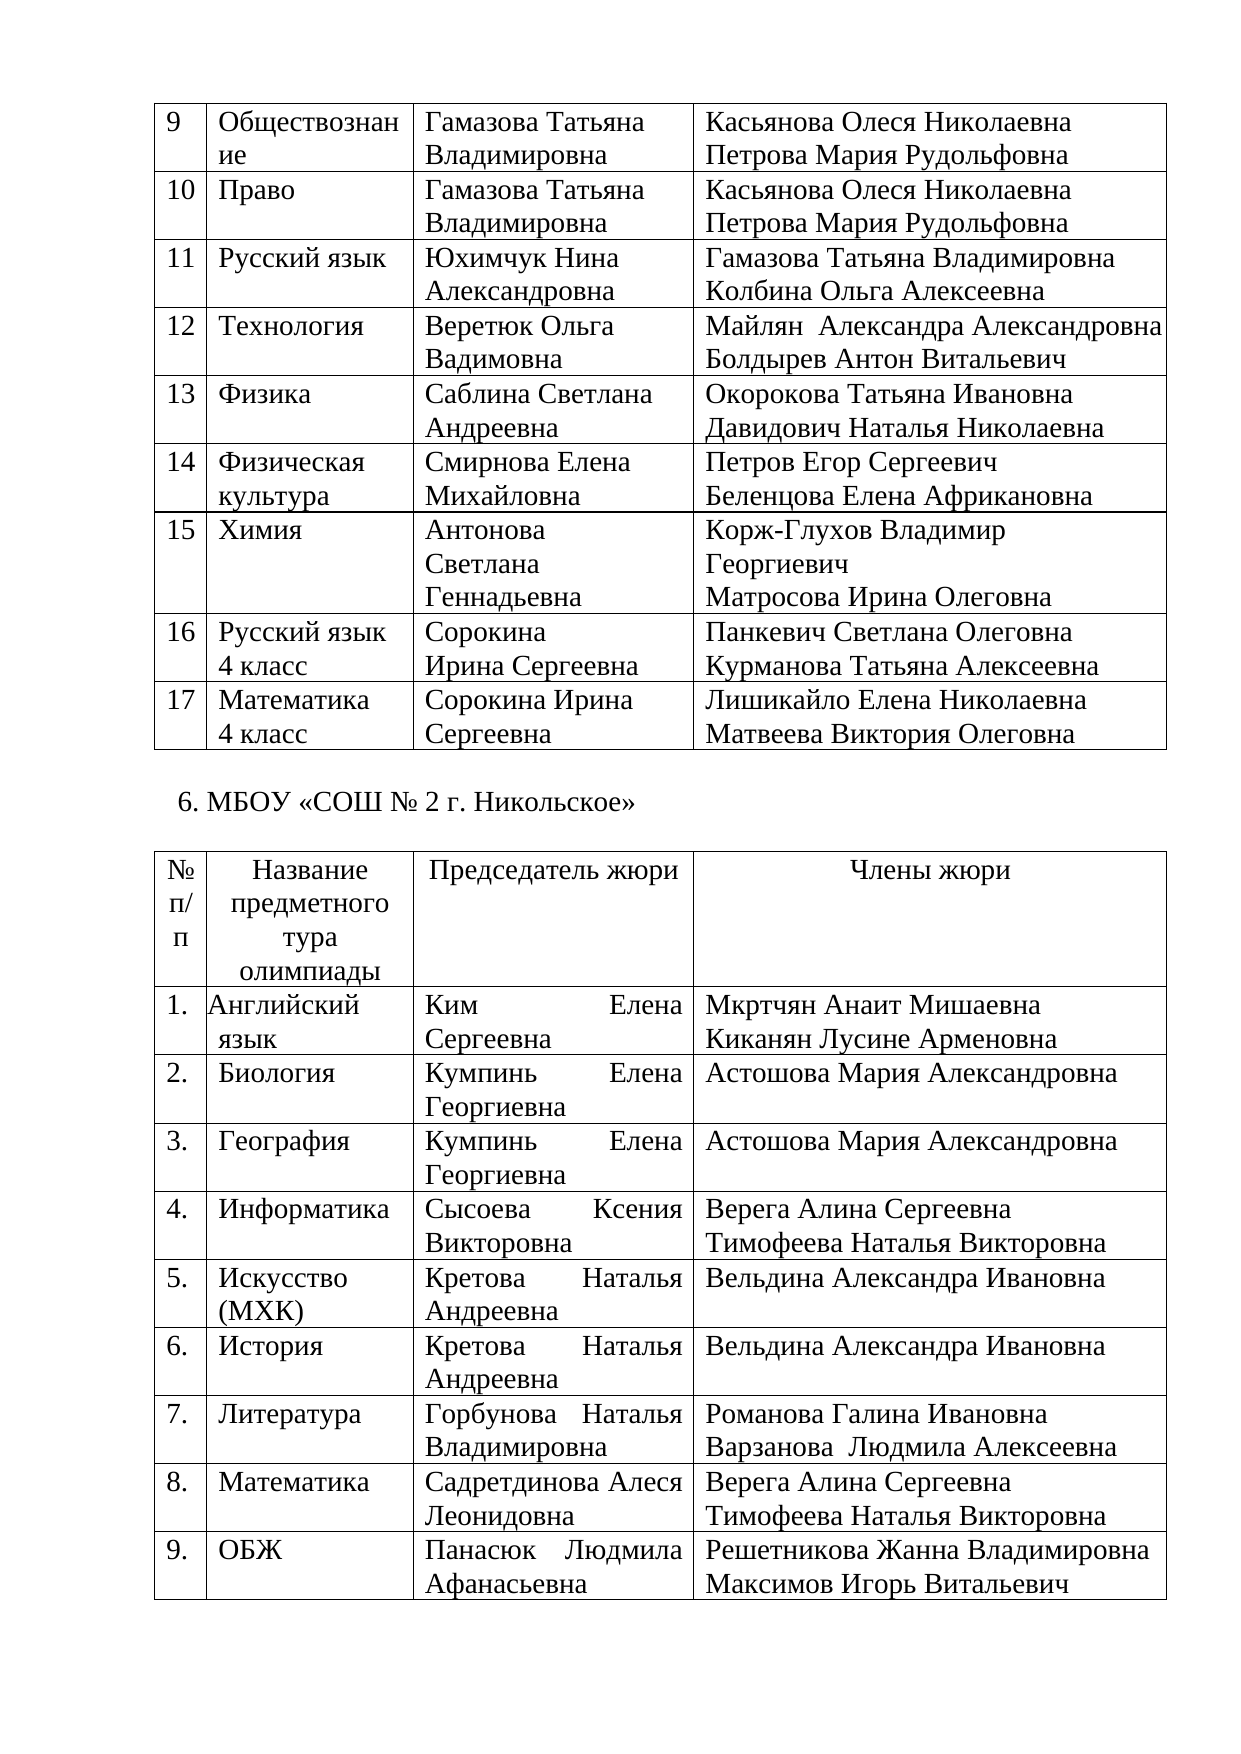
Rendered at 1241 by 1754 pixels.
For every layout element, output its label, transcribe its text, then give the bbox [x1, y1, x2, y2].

table_cell 14 [155, 444, 206, 511]
table_cell Садретдинова Алеся Леонидовна [414, 1464, 693, 1531]
table_cell 16 [155, 614, 206, 681]
table_cell Верега Алина Сергеевна Тимофеева Наталья Викторовна [694, 1464, 1166, 1531]
table_cell Ким Елена Сергеевна [414, 987, 693, 1054]
table_cell [155, 1124, 206, 1191]
table_cell Петров Егор Сергеевич Беленцова Елена Африкановна [694, 444, 1166, 511]
table_cell Гамазова Татьяна Владимировна Колбина Ольга Алексеевна [694, 240, 1166, 307]
table_cell [155, 1055, 206, 1122]
table_cell Сысоева Ксения Викторовна [414, 1192, 693, 1259]
table_cell Астошова Мария Александровна [694, 1124, 1166, 1191]
table_cell [155, 1260, 206, 1327]
table_header Председатель жюри [414, 852, 693, 986]
table_cell География [207, 1124, 413, 1191]
table_cell Физика [207, 376, 413, 443]
table_cell 9 [155, 104, 206, 171]
table_cell Саблина Светлана Андреевна [414, 376, 693, 443]
table_cell История [207, 1328, 413, 1395]
table_cell Английский язык [207, 987, 413, 1054]
table_cell Окорокова Татьяна Ивановна Давидович Наталья Николаевна [694, 376, 1166, 443]
table_cell Информатика [207, 1192, 413, 1259]
table_header № п/п [155, 852, 206, 986]
table_cell [155, 1396, 206, 1463]
table_cell Веретюк Ольга Вадимовна [414, 308, 693, 375]
table_cell Корж-Глухов Владимир Георгиевич Матросова Ирина Олеговна [694, 513, 1166, 613]
table_cell 10 [155, 172, 206, 239]
table_cell [155, 1532, 206, 1599]
table_cell Литература [207, 1396, 413, 1463]
table_cell 12 [155, 308, 206, 375]
table_cell Кретова Наталья Андреевна [414, 1328, 693, 1395]
table_cell Технология [207, 308, 413, 375]
table_cell Вельдина Александра Ивановна [694, 1260, 1166, 1327]
table_cell Панасюк Людмила Афанасьевна [414, 1532, 693, 1599]
table_cell 17 [155, 682, 206, 749]
table_cell Кумпинь Елена Георгиевна [414, 1124, 693, 1191]
table_cell Биология [207, 1055, 413, 1122]
table_header Члены жюри [694, 852, 1166, 986]
table_cell Сорокина Ирина Сергеевна [414, 614, 693, 681]
table_cell Русский язык 4 класс [207, 614, 413, 681]
table_header Название предметного тура олимпиады [207, 852, 413, 986]
table_cell Горбунова Наталья Владимировна [414, 1396, 693, 1463]
table_cell Смирнова Елена Михайловна [414, 444, 693, 511]
table_cell [155, 1192, 206, 1259]
table_cell Антонова Светлана Геннадьевна [414, 513, 693, 613]
table_cell Искусство (МХК) [207, 1260, 413, 1327]
table_cell Гамазова Татьяна Владимировна [414, 172, 693, 239]
table_cell 13 [155, 376, 206, 443]
table_cell Математика [207, 1464, 413, 1531]
table_cell 15 [155, 513, 206, 613]
table_cell Физическая культура [207, 444, 413, 511]
table_cell Астошова Мария Александровна [694, 1055, 1166, 1122]
table_cell Панкевич Светлана Олеговна Курманова Татьяна Алексеевна [694, 614, 1166, 681]
table_cell Лишикайло Елена Николаевна Матвеева Виктория Олеговна [694, 682, 1166, 749]
table_cell Право [207, 172, 413, 239]
table_cell [155, 1464, 206, 1531]
table_cell Гамазова Татьяна Владимировна [414, 104, 693, 171]
table_cell Касьянова Олеся Николаевна Петрова Мария Рудольфовна [694, 104, 1166, 171]
table_cell ОБЖ [207, 1532, 413, 1599]
text 6. МБОУ «СОШ № 2 г. Никольское» [177, 784, 1181, 817]
table_cell Кретова Наталья Андреевна [414, 1260, 693, 1327]
table_cell Романова Галина Ивановна Варзанова Людмила Алексеевна [694, 1396, 1166, 1463]
table_cell Обществознание [207, 104, 413, 171]
table_cell Юхимчук Нина Александровна [414, 240, 693, 307]
table_cell Математика 4 класс [207, 682, 413, 749]
table_cell 11 [155, 240, 206, 307]
table_cell Майлян Александра Александровна Болдырев Антон Витальевич [694, 308, 1166, 375]
table_cell Решетникова Жанна Владимировна Максимов Игорь Витальевич [694, 1532, 1166, 1599]
table_cell Кумпинь Елена Георгиевна [414, 1055, 693, 1122]
table_cell [155, 987, 206, 1054]
table_cell Касьянова Олеся Николаевна Петрова Мария Рудольфовна [694, 172, 1166, 239]
table_cell Верега Алина Сергеевна Тимофеева Наталья Викторовна [694, 1192, 1166, 1259]
table_cell [155, 1328, 206, 1395]
table_cell Русский язык [207, 240, 413, 307]
table_cell Вельдина Александра Ивановна [694, 1328, 1166, 1395]
table_cell Сорокина Ирина Сергеевна [414, 682, 693, 749]
table_cell Химия [207, 513, 413, 613]
table_cell Мкртчян Анаит Мишаевна Киканян Лусине Арменовна [694, 987, 1166, 1054]
